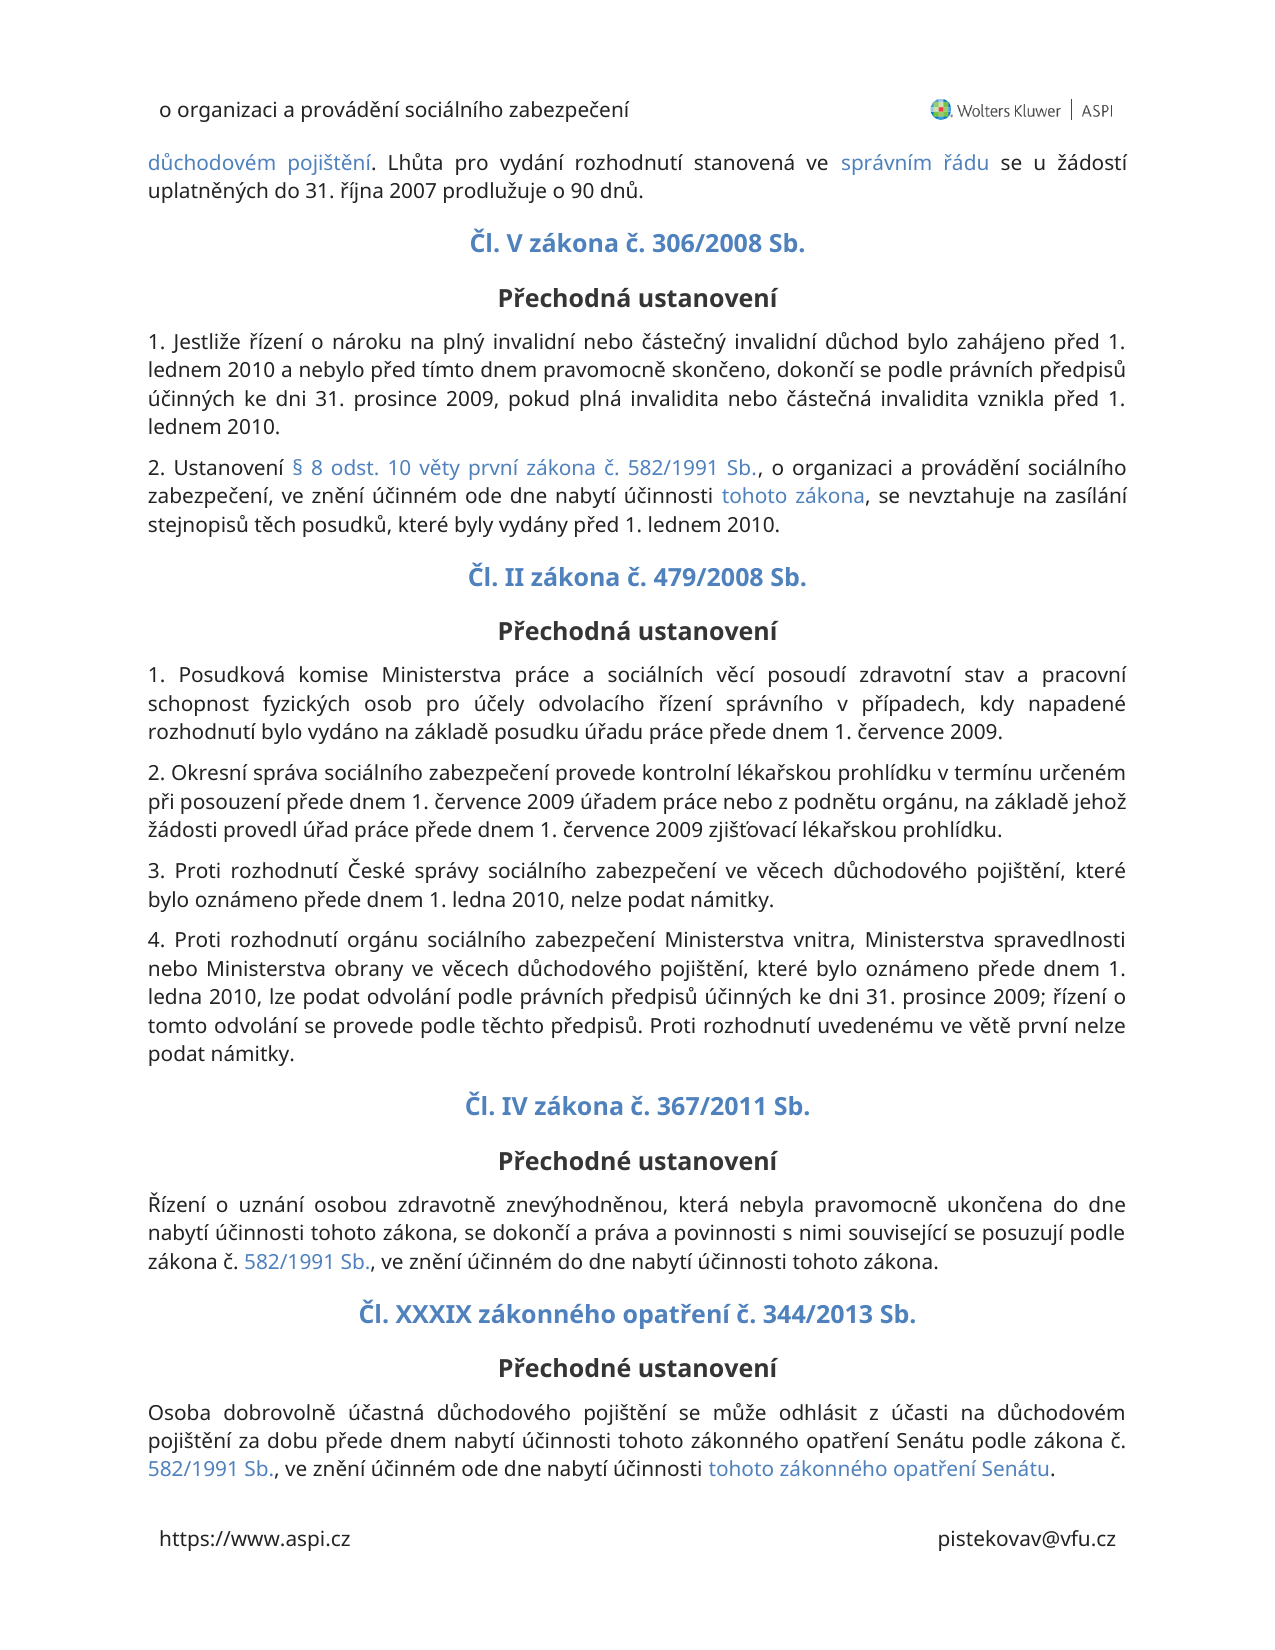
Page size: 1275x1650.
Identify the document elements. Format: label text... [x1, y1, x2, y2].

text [148, 148, 1127, 204]
text 1. Posudková komise Ministerstva práce a sociálních věcí posoudí zdravotní stav a pracovní schopnost fyzických osob pro účely odvolacího řízení správního v případech, kdy napadené rozhodnutí bylo vydáno na základě posudku úřadu práce přede dnem 1. července 2009. [148, 661, 1127, 746]
text Osoba dobrovolně účastná důchodového pojištění se může odhlásit z účasti na důchodovém pojištění za dobu přede dnem nabytí účinnosti tohoto zákonného opatření Senátu podle zákona č. 582/1991 Sb., ve znění účinném ode dne nabytí účinnosti tohoto zákonného opatření Senátu. [148, 1398, 1127, 1483]
text Čl. IV zákona č. 367/2011 Sb. [148, 1089, 1127, 1123]
text 2. Ustanovení § 8 odst. 10 věty první zákona č. 582/1991 Sb., o organizaci a provádění sociálního zabezpečení, ve znění účinném ode dne nabytí účinnosti tohoto zákona, se nevztahuje na zasílání stejnopisů těch posudků, které byly vydány před 1. lednem 2010. [148, 453, 1127, 538]
picture [927, 94, 1119, 124]
text 1. Jestliže řízení o nároku na plný invalidní nebo částečný invalidní důchod bylo zahájeno před 1. lednem 2010 a nebylo před tímto dnem pravomocně skončeno, dokončí se podle právních předpisů účinných ke dni 31. prosince 2009, pokud plná invalidita nebo částečná invalidita vznikla před 1. lednem 2010. [148, 327, 1127, 441]
subtitle Přechodné ustanovení [148, 1143, 1127, 1178]
text Čl. II zákona č. 479/2008 Sb. [148, 559, 1127, 593]
text 2. Okresní správa sociálního zabezpečení provede kontrolní lékařskou prohlídku v termínu určeném při posouzení přede dnem 1. července 2009 úřadem práce nebo z podnětu orgánu, na základě jehož žádosti provedl úřad práce přede dnem 1. července 2009 zjišťovací lékařskou prohlídku. [148, 758, 1127, 844]
text Čl. XXXIX zákonného opatření č. 344/2013 Sb. [148, 1296, 1127, 1330]
text 3. Proti rozhodnutí České správy sociálního zabezpečení ve věcech důchodového pojištění, které bylo oznámeno přede dnem 1. ledna 2010, nelze podat námitky. [148, 856, 1127, 913]
subtitle Přechodná ustanovení [148, 614, 1127, 648]
text Čl. V zákona č. 306/2008 Sb. [148, 225, 1127, 259]
text 4. Proti rozhodnutí orgánu sociálního zabezpečení Ministerstva vnitra, Ministerstva spravedlnosti nebo Ministerstva obrany ve věcech důchodového pojištění, které bylo oznámeno přede dnem 1. ledna 2010, lze podat odvolání podle právních předpisů účinných ke dni 31. prosince 2009; řízení o tomto odvolání se provede podle těchto předpisů. Proti rozhodnutí uvedenému ve větě první nelze podat námitky. [148, 926, 1127, 1068]
subtitle Přechodné ustanovení [148, 1351, 1127, 1385]
text Řízení o uznání osobou zdravotně znevýhodněnou, která nebyla pravomocně ukončena do dne nabytí účinnosti tohoto zákona, se dokončí a práva a povinnosti s nimi související se posuzují podle zákona č. 582/1991 Sb., ve znění účinném do dne nabytí účinnosti tohoto zákona. [148, 1190, 1127, 1275]
subtitle Přechodná ustanovení [148, 280, 1127, 314]
